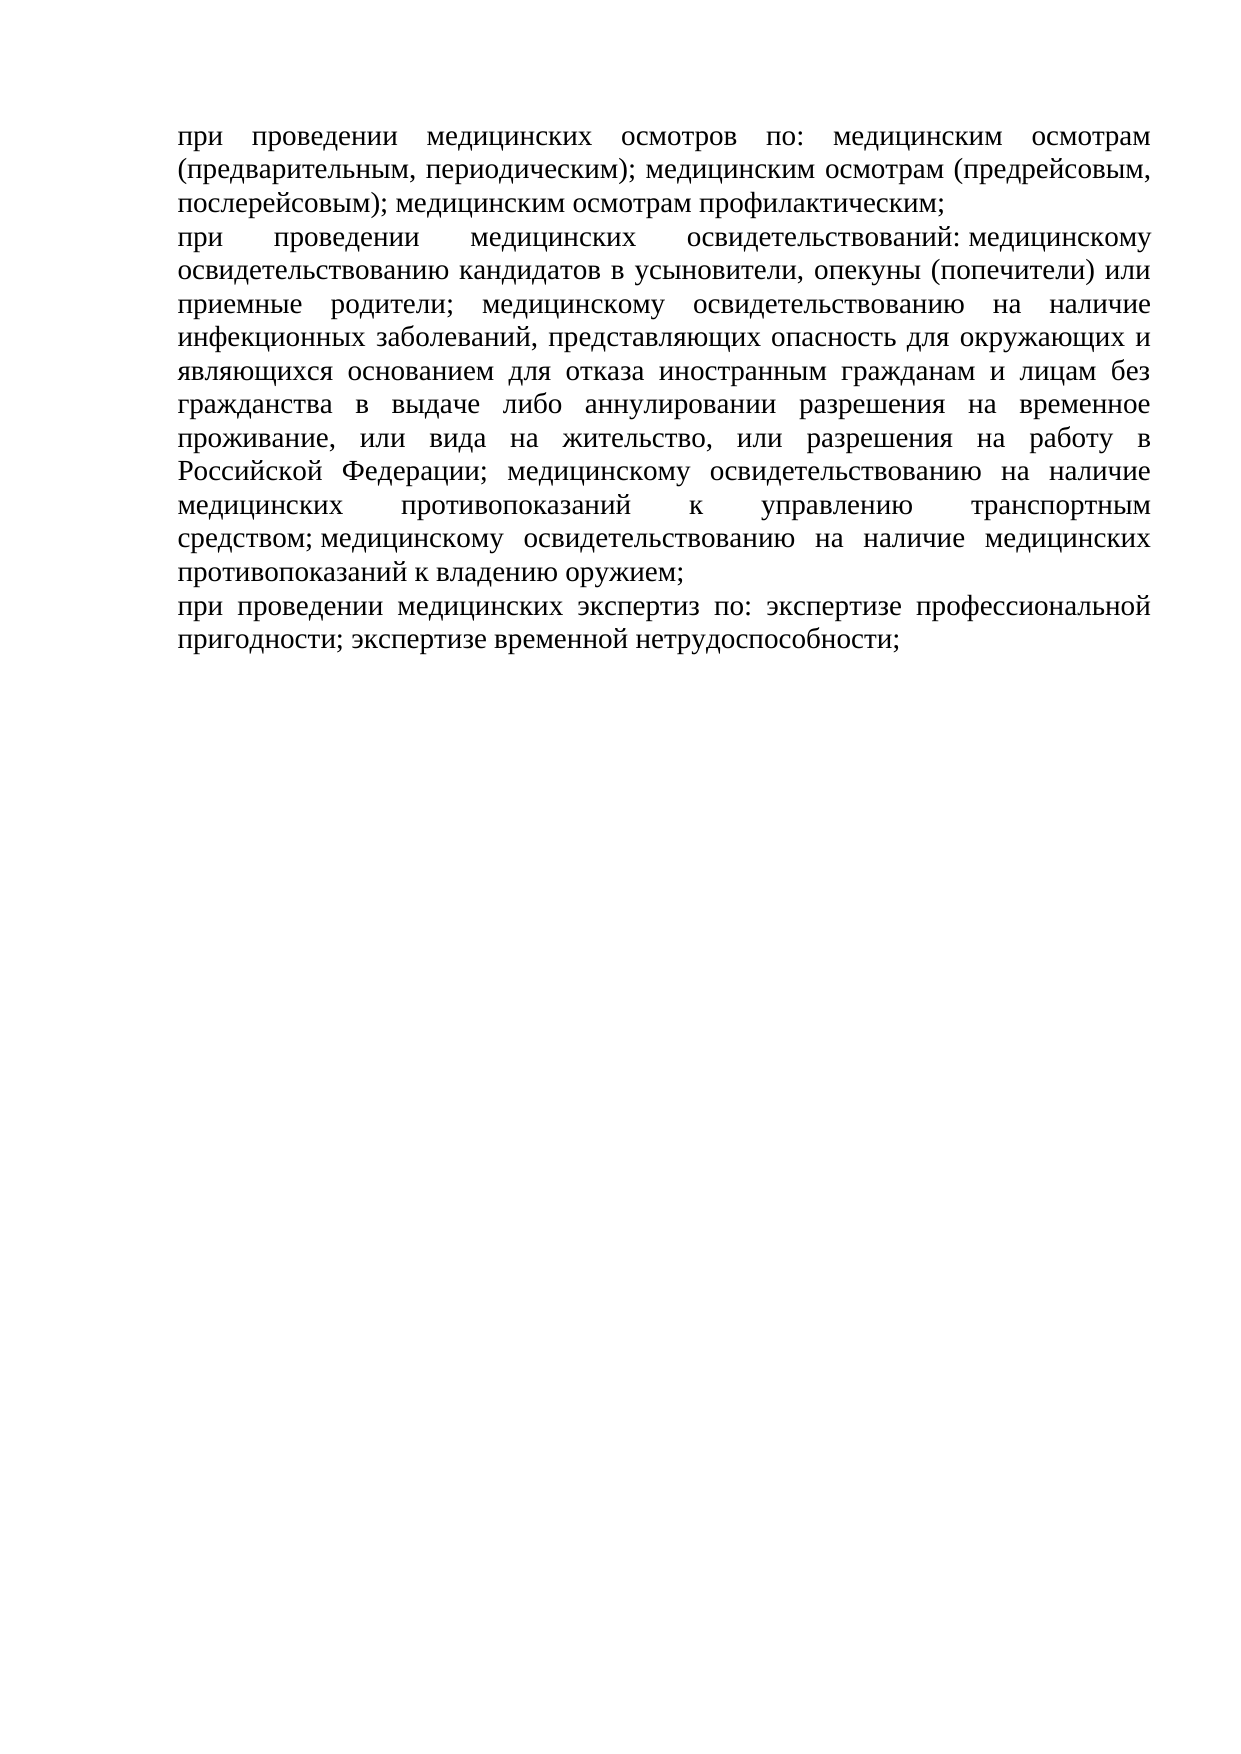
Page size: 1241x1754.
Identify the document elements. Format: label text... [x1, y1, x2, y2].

text при проведении медицинских освидетельствований: медицинскому освидетельствованию кандидатов в усыновители, опекуны (попечители) или приемные родители; медицинскому освидетельствованию на наличие инфекционных заболеваний, представляющих опасность для окружающих и являющихся основанием для отказа иностранным гражданам и лицам без гражданства в выдаче либо аннулировании разрешения на временное проживание, или вида на жительство, или разрешения на работу в Российской Федерации; медицинскому освидетельствованию на наличие медицинских противопоказаний к управлению транспортным средством; медицинскому освидетельствованию на наличие медицинских противопоказаний к владению оружием; [177, 219, 1152, 588]
text при проведении медицинских осмотров по: медицинским осмотрам (предварительным, периодическим); медицинским осмотрам (предрейсовым, послерейсовым); медицинским осмотрам профилактическим; [177, 118, 1152, 219]
text при проведении медицинских экспертиз по: экспертизе профессиональной пригодности; экспертизе временной нетрудоспособности; [177, 588, 1152, 655]
